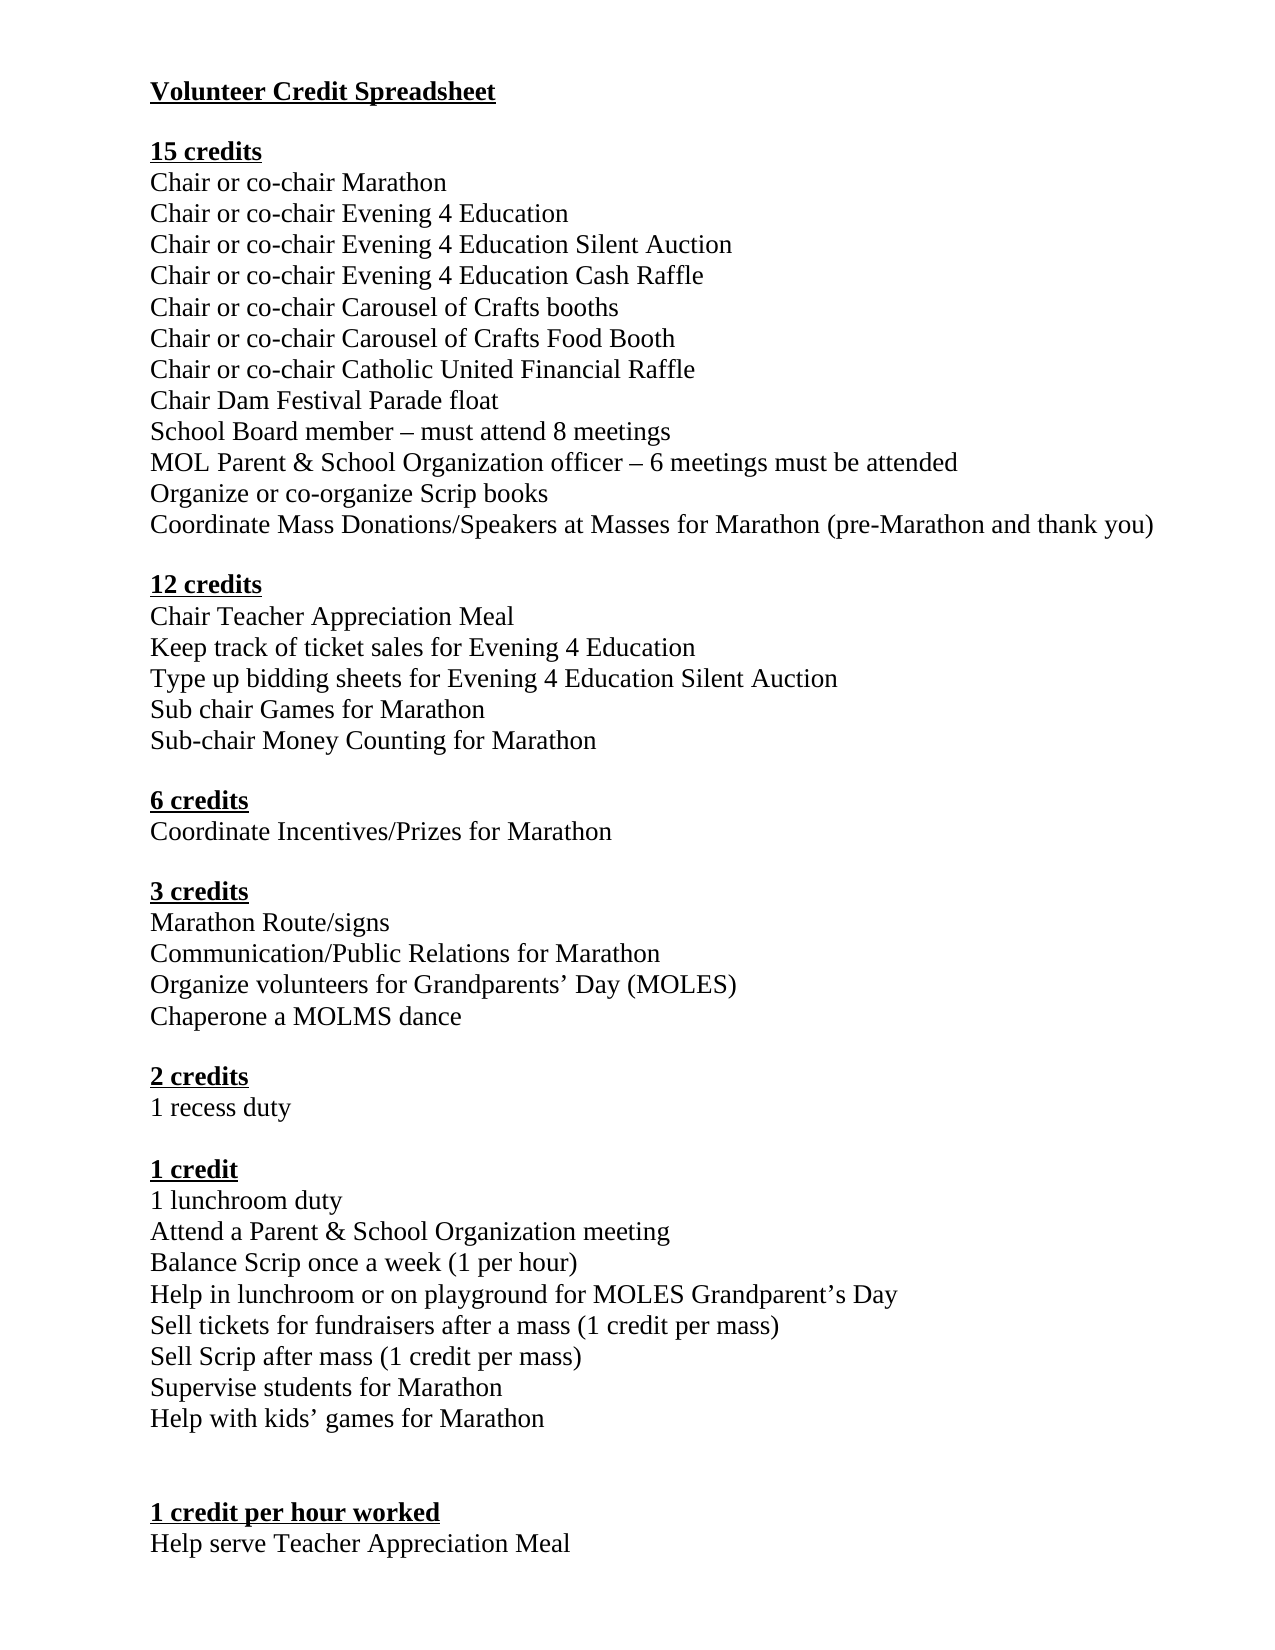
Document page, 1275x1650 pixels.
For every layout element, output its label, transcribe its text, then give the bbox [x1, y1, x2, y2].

text Chair or co-chair Evening 4 Education Silent Auction [150, 228, 1170, 259]
text Communication/Public Relations for Marathon [150, 937, 1170, 969]
text Sub chair Games for Marathon [150, 693, 1170, 724]
text School Board member – must attend 8 meetings [150, 415, 1170, 446]
text Chair or co-chair Evening 4 Education [150, 197, 1170, 228]
text Chair Dam Festival Parade float [150, 384, 1170, 415]
text Sub-chair Money Counting for Marathon [150, 724, 1170, 755]
text 6 credits [150, 784, 1170, 815]
text Sell tickets for fundraisers after a mass (1 credit per mass) [150, 1309, 1170, 1340]
text Chair or co-chair Evening 4 Education Cash Raffle [150, 259, 1170, 291]
text Marathon Route/signs [150, 906, 1170, 937]
text Chair Teacher Appreciation Meal [150, 600, 1170, 631]
text Organize or co-organize Scrip books [150, 477, 1170, 509]
text 1 lunchroom duty [150, 1184, 1170, 1215]
text Supervise students for Marathon [150, 1371, 1170, 1402]
text Chaperone a MOLMS dance [150, 1000, 1170, 1031]
text Chair or co-chair Catholic United Financial Raffle [150, 353, 1170, 384]
text Chair or co-chair Marathon [150, 166, 1170, 197]
text 15 credits [150, 135, 1170, 166]
text Organize volunteers for Grandparents’ Day (MOLES) [150, 969, 1170, 1000]
text Chair or co-chair Carousel of Crafts booths [150, 291, 1170, 322]
text Help in lunchroom or on playground for MOLES Grandparent’s Day [150, 1278, 1170, 1309]
text Type up bidding sheets for Evening 4 Education Silent Auction [150, 662, 1170, 693]
text 3 credits [150, 875, 1170, 906]
text Attend a Parent & School Organization meeting [150, 1215, 1170, 1247]
text 1 credit [150, 1153, 1170, 1184]
text 1 credit per hour worked [150, 1496, 1170, 1527]
text Sell Scrip after mass (1 credit per mass) [150, 1340, 1170, 1371]
text MOL Parent & School Organization officer – 6 meetings must be attended [150, 446, 1170, 477]
text Coordinate Mass Donations/Speakers at Masses for Marathon (pre-Marathon and thank you) [150, 509, 1170, 540]
text 1 recess duty [150, 1091, 1170, 1122]
text Balance Scrip once a week (1 per hour) [150, 1247, 1170, 1278]
text 12 credits [150, 568, 1170, 600]
text Coordinate Incentives/Prizes for Marathon [150, 815, 1170, 846]
text Chair or co-chair Carousel of Crafts Food Booth [150, 322, 1170, 353]
text Keep track of ticket sales for Evening 4 Education [150, 631, 1170, 662]
text Volunteer Credit Spreadsheet [150, 75, 1170, 106]
text Help serve Teacher Appreciation Meal [150, 1527, 1170, 1558]
text Help with kids’ games for Marathon [150, 1402, 1170, 1433]
text 2 credits [150, 1060, 1170, 1091]
